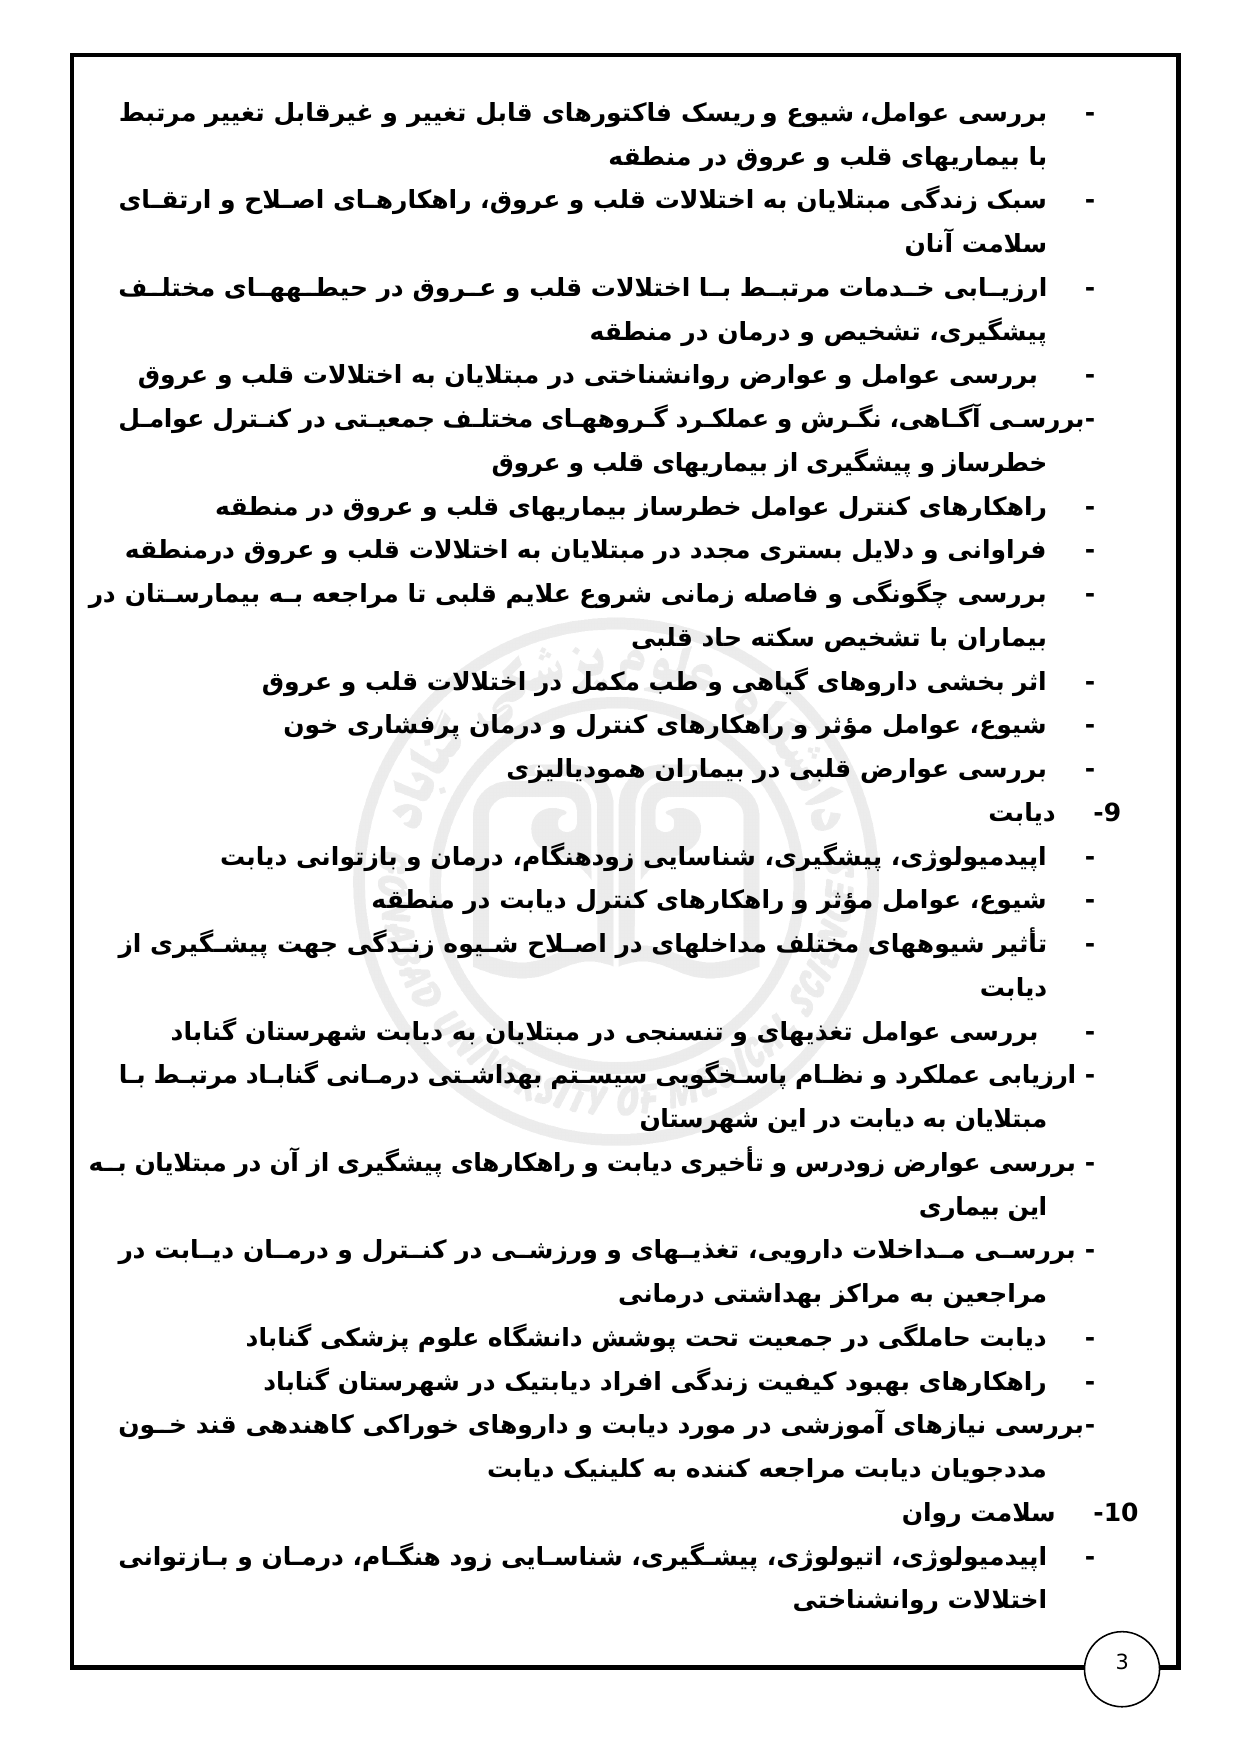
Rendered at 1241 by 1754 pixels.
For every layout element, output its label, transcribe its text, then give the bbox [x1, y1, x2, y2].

list بررسی عوارض زودرس و تأخیری دیابت و راهکارهای پیشگیری از آن در مبتلایان به این بیماری [88, 1148, 1084, 1221]
list ارزیابی خدمات مرتبط با اختلالات قلب و عروق در حیطههای مختلف پیشگیری، تشخیص و درمان در منطقه [118, 273, 1084, 346]
list تأثیر شیوههای مختلف مداخلهای در اصلاح شیوه زندگی جهت پیشگیری از دیابت [118, 929, 1084, 1002]
list اپیدمیولوژی، اتیولوژی، پیشگیری، شناسایی زود هنگام، درمان و بازتوانی اختلالات روانشناختی [118, 1542, 1084, 1615]
list راهکارهای بهبود کیفیت زندگی افراد دیابتیک در شهرستان گناباد [118, 1367, 1084, 1396]
list بررسی عوامل، شیوع و ریسک فاکتورهای قابل تغییر و غیرقابل تغییر مرتبط با بیماریهای قلب و عروق در منطقه [118, 98, 1084, 171]
list سبک زندگی مبتلایان به اختلالات قلب و عروق، راهکارهای اصلاح و ارتقای سلامت آنان [118, 186, 1084, 258]
list سلامت روان [118, 1498, 1093, 1527]
list اثر بخشی داروهای گیاهی و طب مکمل در اختلالات قلب و عروق [118, 667, 1084, 696]
list دیابت [118, 798, 1093, 827]
list شیوع، عوامل مؤثر و راهکارهای کنترل دیابت در منطقه [118, 886, 1084, 915]
list بررسی نیازهای آموزشی در مورد دیابت و داروهای خوراکی کاهندهی قند خون مددجویان دیابت مراجعه کننده به کلینیک دیابت [118, 1411, 1084, 1483]
list بررسی چگونگی و فاصله زمانی شروع علایم قلبی تا مراجعه به بیمارستان در بیماران با تشخیص سکته حاد قلبی [88, 579, 1084, 652]
list بررسی آگاهی، نگرش و عملکرد گروههای مختلف جمعیتی در کنترل عوامل خطرساز و پیشگیری از بیماریهای قلب و عروق [118, 404, 1084, 477]
list بررسی عوامل تغذیهای و تنسنجی در مبتلایان به دیابت شهرستان گناباد [118, 1017, 1084, 1046]
list شیوع، عوامل مؤثر و راهکارهای کنترل و درمان پرفشاری خون [118, 711, 1084, 740]
list اپیدمیولوژی، پیشگیری، شناسایی زودهنگام، درمان و بازتوانی دیابت [118, 842, 1084, 871]
list راهکارهای کنترل عوامل خطرساز بیماریهای قلب و عروق در منطقه [118, 492, 1084, 521]
list بررسی عوارض قلبی در بیماران همودیالیزی [118, 754, 1084, 783]
list ارزیابی عملکرد و نظام پاسخگویی سیستم بهداشتی درمانی گناباد مرتبط با مبتلایان به دیابت در این شهرستان [118, 1061, 1084, 1133]
list بررسی مداخلات دارویی، تغذیهای و ورزشی در کنترل و درمان دیابت در مراجعین به مراکز بهداشتی درمانی [118, 1236, 1084, 1308]
list بررسی عوامل و عوارض روانشناختی در مبتلایان به اختلالات قلب و عروق [118, 361, 1084, 390]
list دیابت حاملگی در جمعیت تحت پوشش دانشگاه علوم پزشکی گناباد [118, 1323, 1084, 1352]
list فراوانی و دلایل بستری مجدد در مبتلایان به اختلالات قلب و عروق درمنطقه [118, 536, 1084, 565]
